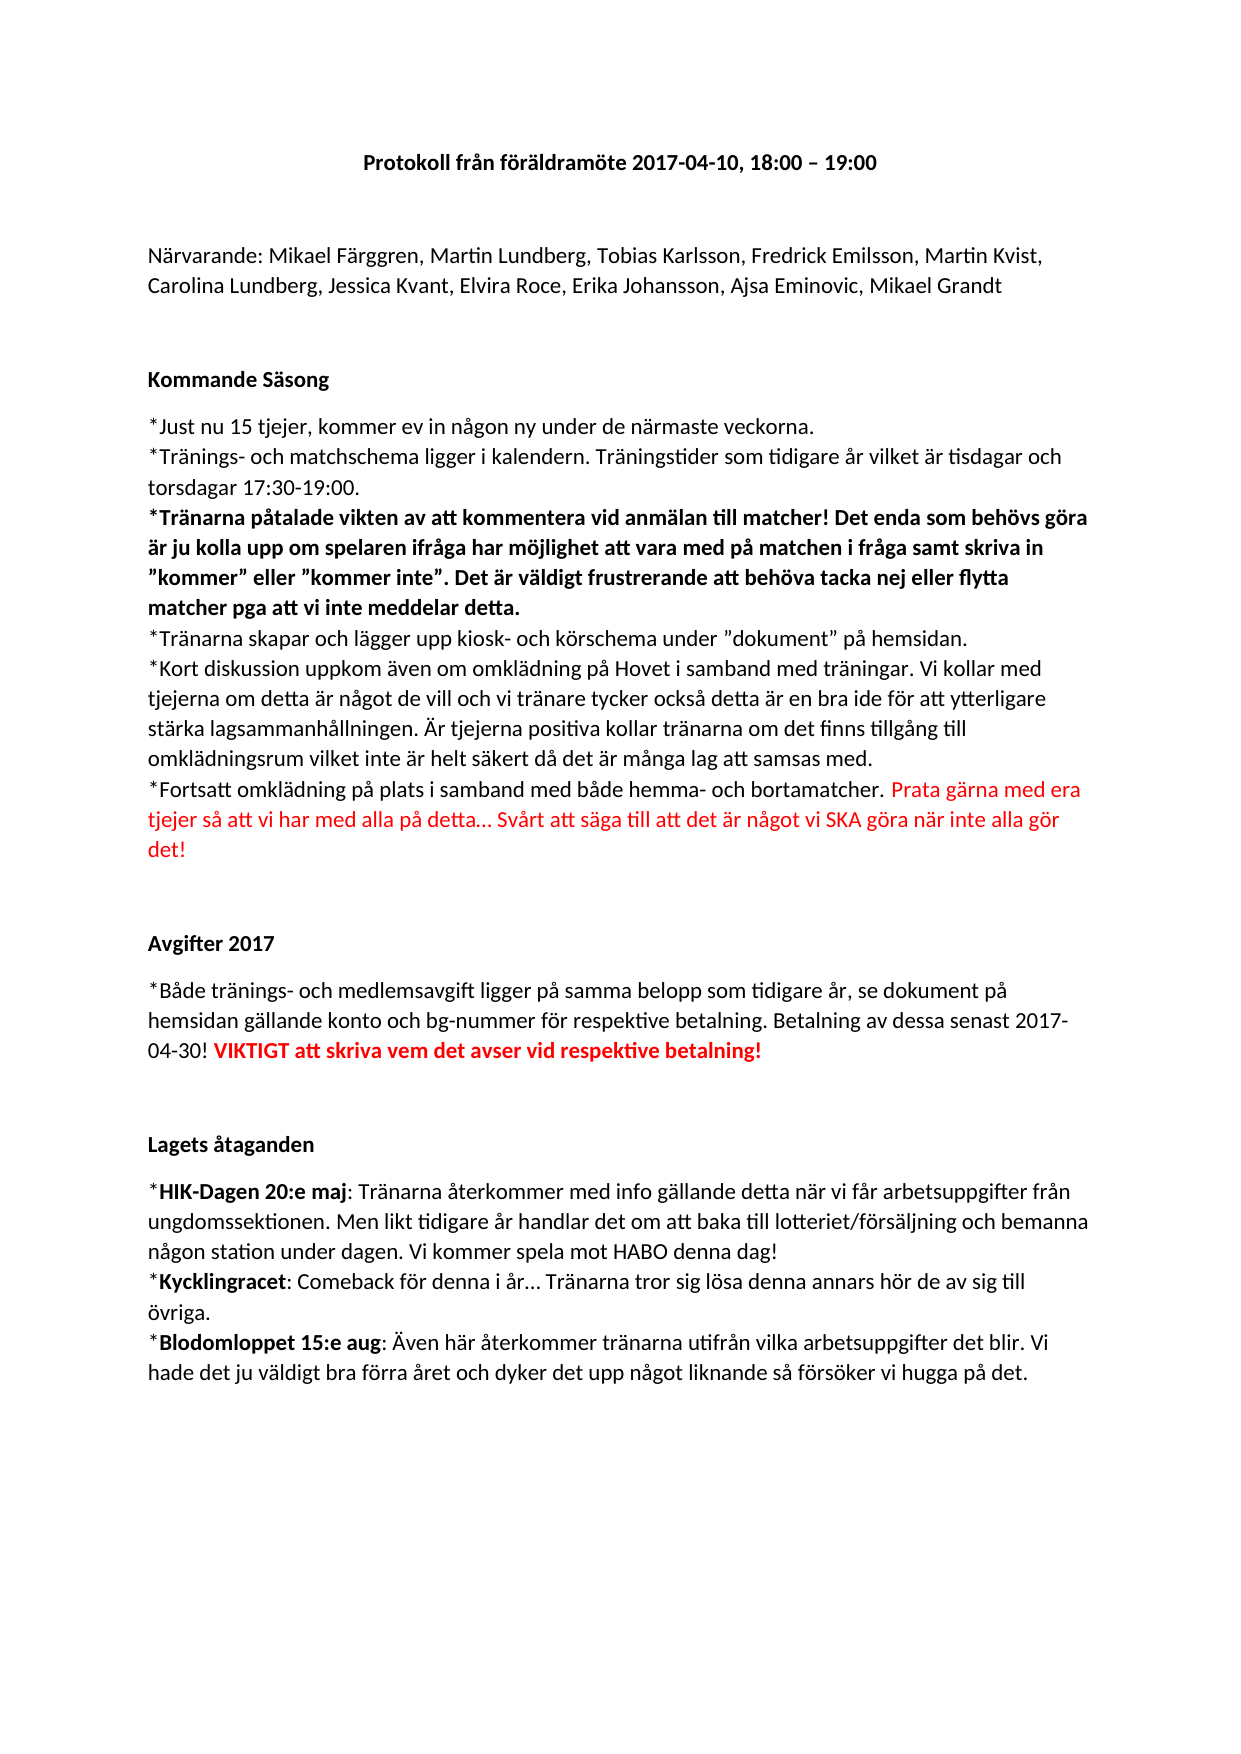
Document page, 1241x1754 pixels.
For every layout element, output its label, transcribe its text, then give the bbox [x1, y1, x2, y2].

text Protokoll från föräldramöte 2017-04-10, 18:00 – 19:00 [148, 148, 1093, 176]
text Avgifter 2017 [148, 929, 1093, 957]
text *Både tränings- och medlemsavgift ligger på samma belopp som tidigare år, se dokument på hemsidan gällande konto och bg-nummer för respektive betalning. Betalning av dessa senast 2017-04-30! VIKTIGT att skriva vem det avser vid respektive betalning! [148, 976, 1093, 1064]
text Kommande Säsong [148, 365, 1093, 393]
text Närvarande: Mikael Färggren, Martin Lundberg, Tobias Karlsson, Fredrick Emilsson, Martin Kvist, Carolina Lundberg, Jessica Kvant, Elvira Roce, Erika Johansson, Ajsa Eminovic, Mikael Grandt [148, 241, 1093, 299]
text *Just nu 15 tjejer, kommer ev in någon ny under de närmaste veckorna. *Tränings- och matchschema ligger i kalendern. Träningstider som tidigare år vilket är tisdagar och torsdagar 17:30-19:00. *Tränarna påtalade vikten av att kommentera vid anmälan till matcher! Det enda som behövs göra är ju kolla upp om spelaren ifråga har möjlighet att vara med på matchen i fråga samt skriva in ”kommer” eller ”kommer inte”. Det är väldigt frustrerande att behöva tacka nej eller flytta matcher pga att vi inte meddelar detta. *Tränarna skapar och lägger upp kiosk- och körschema under ”dokument” på hemsidan. *Kort diskussion uppkom även om omklädning på Hovet i samband med träningar. Vi kollar med tjejerna om detta är något de vill och vi tränare tycker också detta är en bra ide för att ytterligare stärka lagsammanhållningen. Är tjejerna positiva kollar tränarna om det finns tillgång till omklädningsrum vilket inte är helt säkert då det är många lag att samsas med. *Fortsatt omklädning på plats i samband med både hemma- och bortamatcher. Prata gärna med era tjejer så att vi har med alla på detta… Svårt att säga till att det är något vi SKA göra när inte alla gör det! [148, 412, 1093, 863]
text Lagets åtaganden [148, 1130, 1093, 1158]
text *HIK-Dagen 20:e maj: Tränarna återkommer med info gällande detta när vi får arbetsuppgifter från ungdomssektionen. Men likt tidigare år handlar det om att baka till lotteriet/försäljning och bemanna någon station under dagen. Vi kommer spela mot HABO denna dag! *Kycklingracet: Comeback för denna i år… Tränarna tror sig lösa denna annars hör de av sig till övriga. *Blodomloppet 15:e aug: Även här återkommer tränarna utifrån vilka arbetsuppgifter det blir. Vi hade det ju väldigt bra förra året och dyker det upp något liknande så försöker vi hugga på det. [148, 1177, 1093, 1386]
